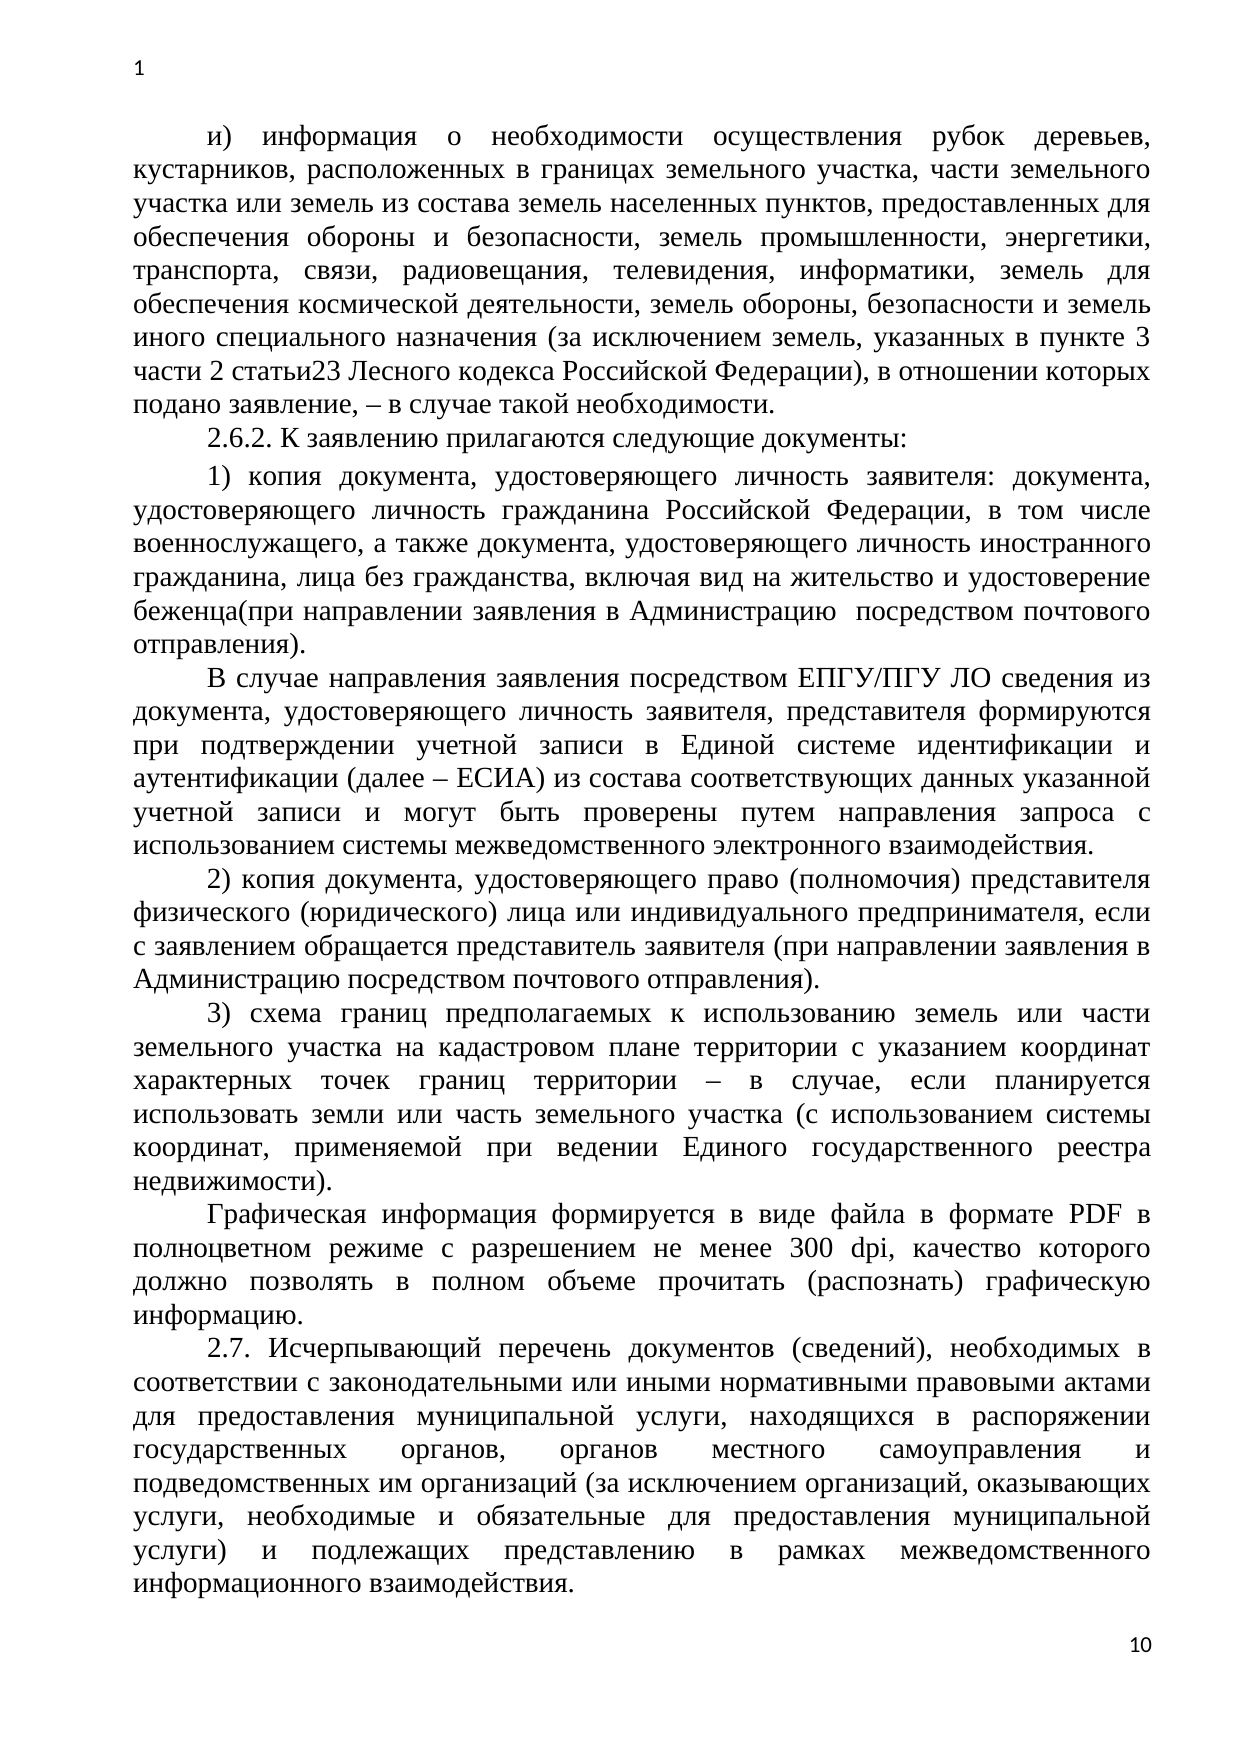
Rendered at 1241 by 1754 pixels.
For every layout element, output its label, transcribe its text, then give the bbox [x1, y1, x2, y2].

text 3) схема границ предполагаемых к использованию земель или части земельного участка на кадастровом плане территории с указанием координат характерных точек границ территории – в случае, если планируется использовать земли или часть земельного участка (с использованием системы координат, применяемой при ведении Единого государственного реестра недвижимости). [133, 995, 1152, 1196]
text 2.6.2. К заявлению прилагаются следующие документы: [133, 420, 1152, 453]
text 2.7. Исчерпывающий перечень документов (сведений), необходимых в соответствии с законодательными или иными нормативными правовыми актами для предоставления муниципальной услуги, находящихся в распоряжении государственных органов, органов местного самоуправления и подведомственных им организаций (за исключением организаций, оказывающих услуги, необходимые и обязательные для предоставления муниципальной услуги) и подлежащих представлению в рамках межведомственного информационного взаимодействия. [133, 1331, 1152, 1599]
text Графическая информация формируется в виде файла в формате PDF в полноцветном режиме с разрешением не менее 300 dpi, качество которого должно позволять в полном объеме прочитать (распознать) графическую информацию. [133, 1196, 1152, 1331]
text В случае направления заявления посредством ЕПГУ/ПГУ ЛО сведения из документа, удостоверяющего личность заявителя, представителя формируются при подтверждении учетной записи в Единой системе идентификации и аутентификации (далее – ЕСИА) из состава соответствующих данных указанной учетной записи и могут быть проверены путем направления запроса с использованием системы межведомственного электронного взаимодействия. [133, 660, 1152, 861]
text 2) копия документа, удостоверяющего право (полномочия) представителя физического (юридического) лица или индивидуального предпринимателя, если с заявлением обращается представитель заявителя (при направлении заявления в Администрацию посредством почтового отправления). [133, 861, 1152, 995]
text и) информация о необходимости осуществления рубок деревьев, кустарников, расположенных в границах земельного участка, части земельного участка или земель из состава земель населенных пунктов, предоставленных для обеспечения обороны и безопасности, земель промышленности, энергетики, транспорта, связи, радиовещания, телевидения, информатики, земель для обеспечения космической деятельности, земель обороны, безопасности и земель иного специального назначения (за исключением земель, указанных в пункте 3 части 2 статьи23 Лесного кодекса Российской Федерации), в отношении которых подано заявление, – в случае такой необходимости. [133, 118, 1152, 420]
text 1) копия документа, удостоверяющего личность заявителя: документа, удостоверяющего личность гражданина Российской Федерации, в том числе военнослужащего, а также документа, удостоверяющего личность иностранного гражданина, лица без гражданства, включая вид на жительство и удостоверение беженца(при направлении заявления в Администрацию посредством почтового отправления). [133, 458, 1152, 660]
